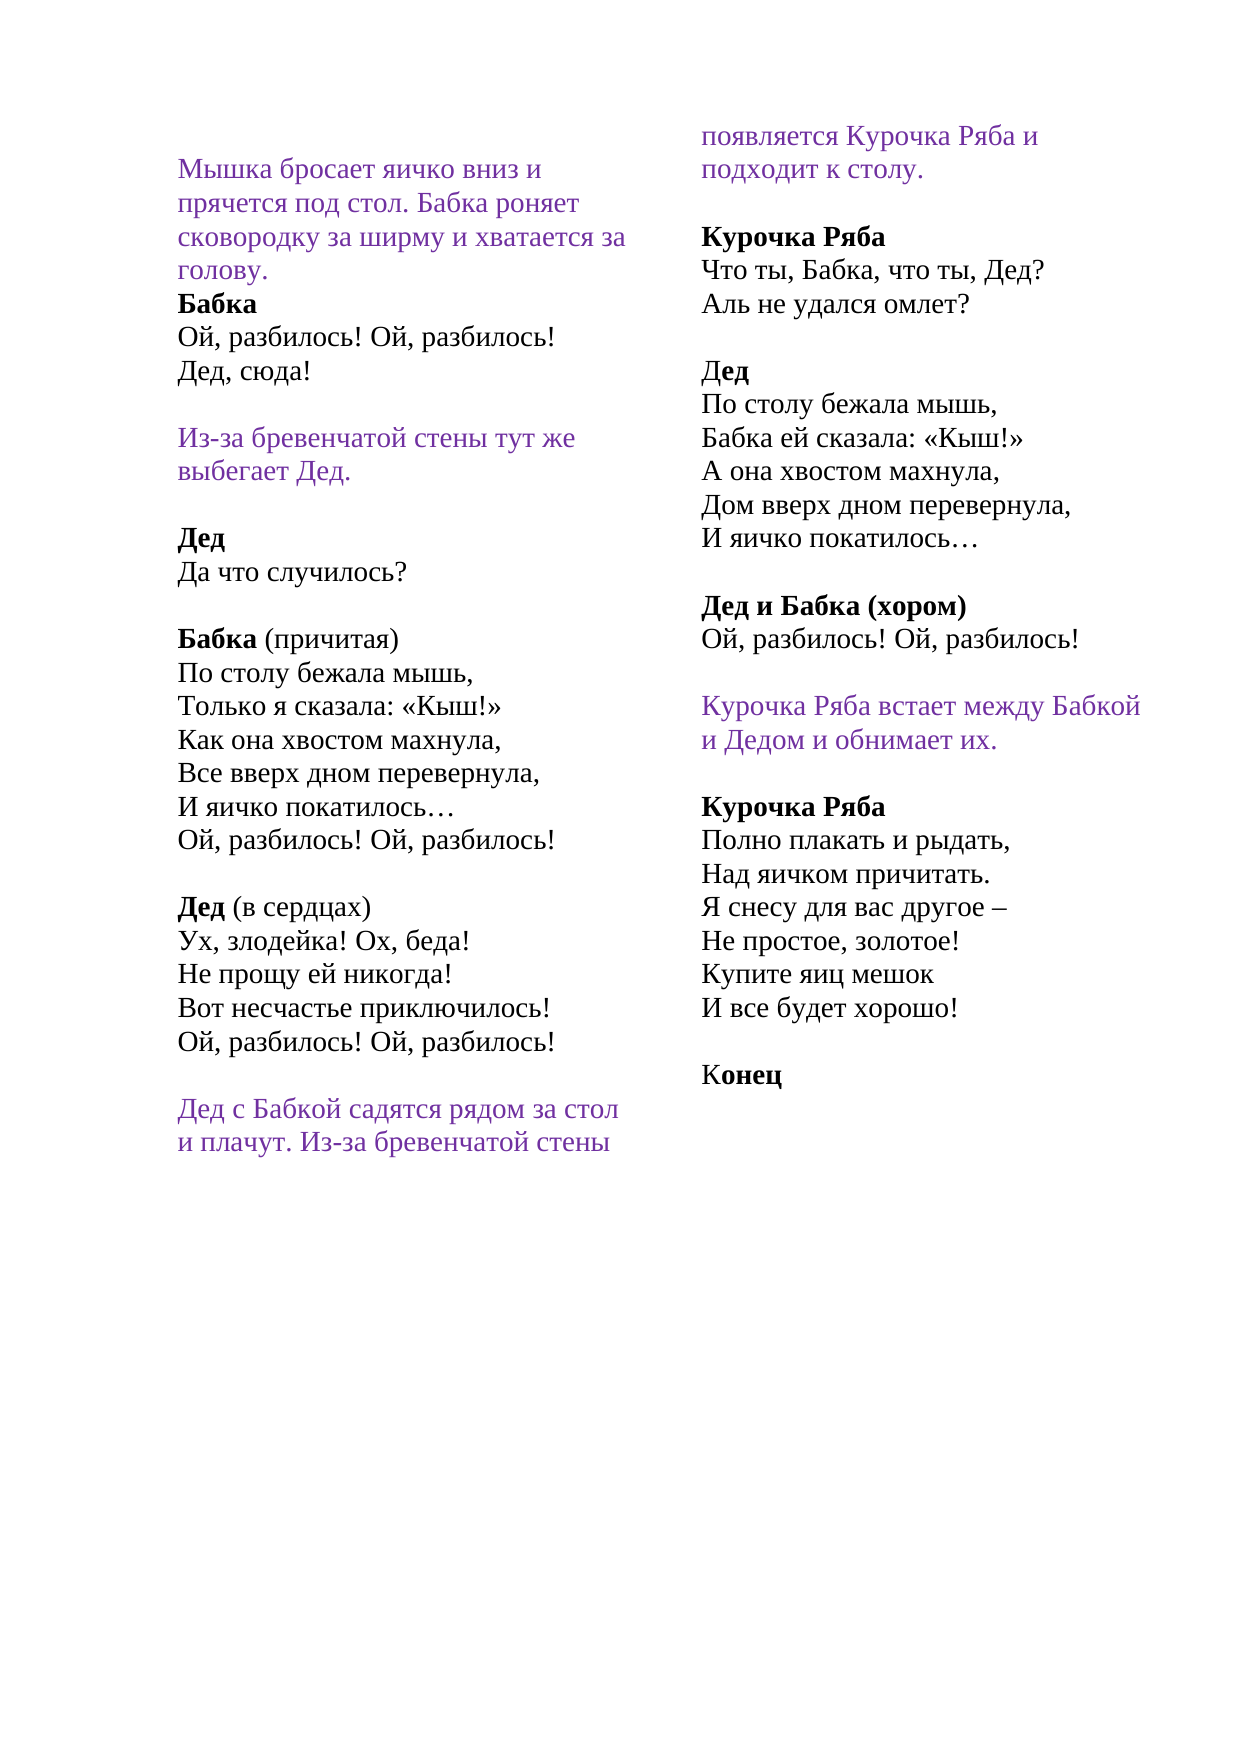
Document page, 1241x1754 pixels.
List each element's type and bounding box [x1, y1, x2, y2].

text [701, 118, 1152, 1091]
text [177, 118, 627, 1158]
